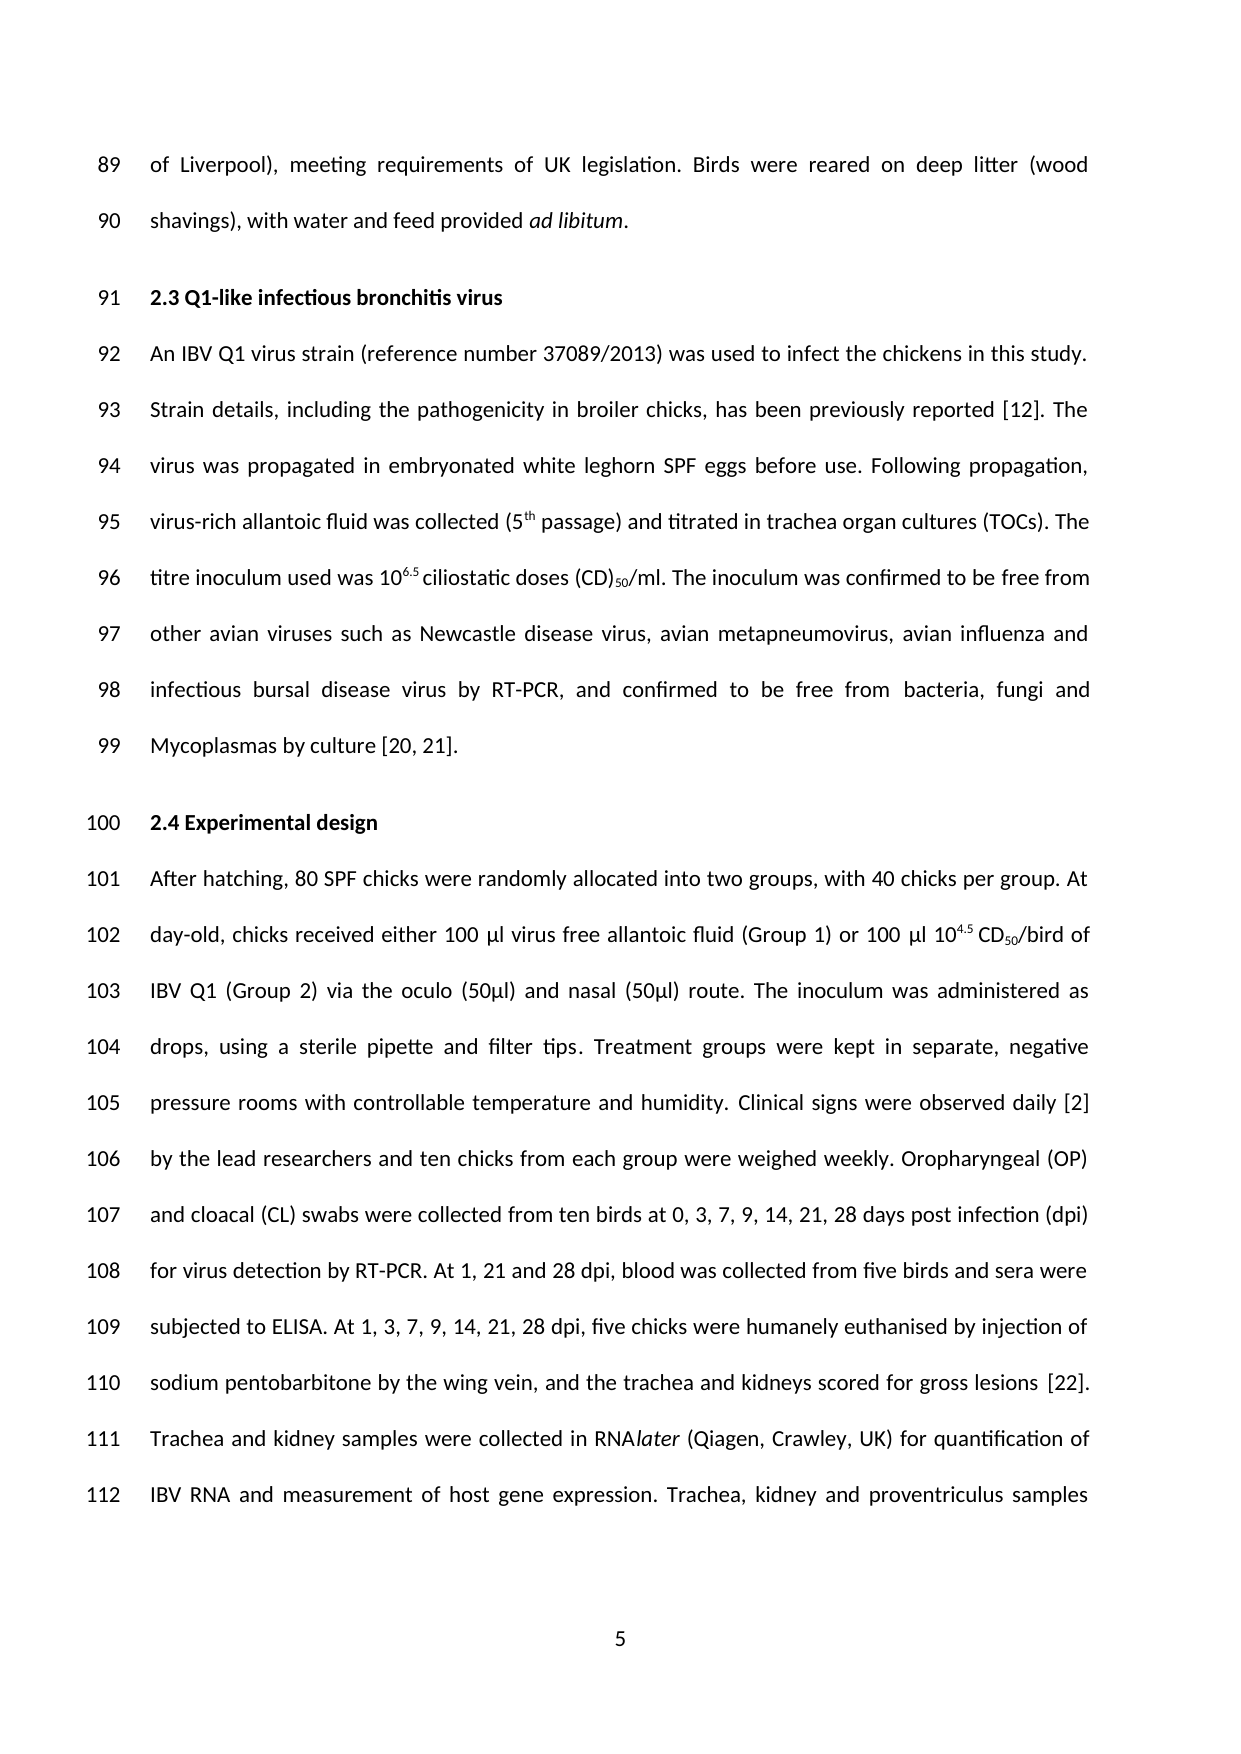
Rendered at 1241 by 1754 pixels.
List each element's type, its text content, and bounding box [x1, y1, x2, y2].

subtitle 2.4 Experimental design [150, 808, 1090, 836]
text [150, 150, 1090, 234]
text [150, 864, 1090, 1509]
text An IBV Q1 virus strain (reference number 37089/2013) was used to infect the chickens in this study. Strain details, including the pathogenicity in broiler chicks, has been previously reported [12]. The virus was propagated in embryonated white leghorn SPF eggs before use. Following propagation, virus-rich allantoic fluid was collected (5th passage) and titrated in trachea organ cultures (TOCs). The titre inoculum used was 106.5 ciliostatic doses (CD)50/ml. The inoculum was confirmed to be free from other avian viruses such as Newcastle disease virus, avian metapneumovirus, avian influenza and infectious bursal disease virus by RT-PCR, and confirmed to be free from bacteria, fungi and Mycoplasmas by culture [20, 21]. [150, 339, 1090, 759]
subtitle 2.3 Q1-like infectious bronchitis virus [150, 283, 1090, 311]
